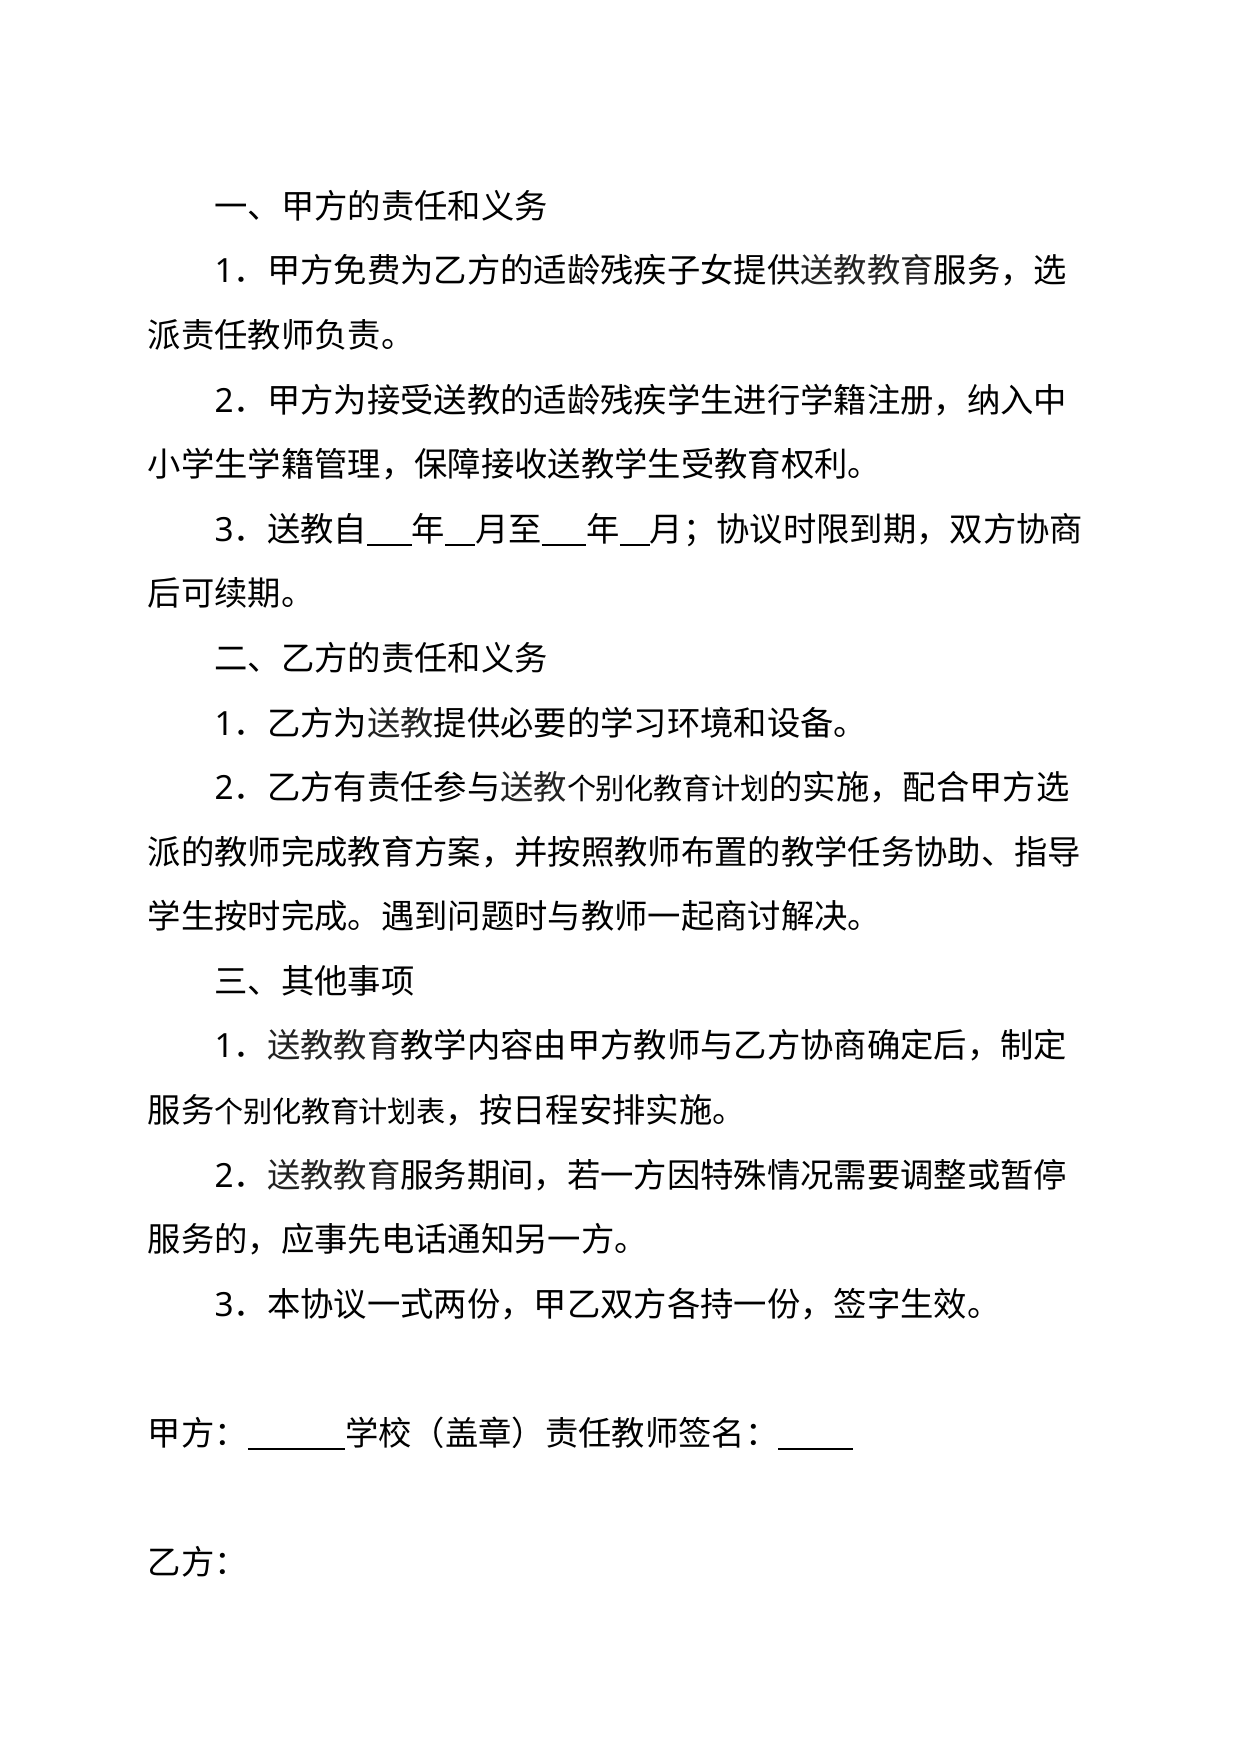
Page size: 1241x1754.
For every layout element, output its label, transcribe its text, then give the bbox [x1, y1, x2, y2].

text 乙方： [148, 1523, 1092, 1587]
text 2．甲方为接受送教的适龄残疾学生进行学籍注册，纳入中小学生学籍管理，保障接收送教学生受教育权利。 [148, 360, 1092, 489]
text 2．送教教育服务期间，若一方因特殊情况需要调整或暂停服务的，应事先电话通知另一方。 [148, 1135, 1092, 1264]
text 二、乙方的责任和义务 [148, 619, 1092, 683]
text 三、其他事项 [148, 942, 1092, 1006]
text 一、甲方的责任和义务 [148, 167, 1092, 231]
text 1．乙方为送教提供必要的学习环境和设备。 [148, 683, 1092, 748]
text 甲方： 学校（盖章）责任教师签名： [148, 1394, 1092, 1458]
text 3．送教自 年 月至 年 月；协议时限到期，双方协商后可续期。 [148, 489, 1092, 619]
text 3．本协议一式两份，甲乙双方各持一份，签字生效。 [148, 1264, 1092, 1329]
text 1．送教教育教学内容由甲方教师与乙方协商确定后，制定服务个别化教育计划表，按日程安排实施。 [148, 1006, 1092, 1135]
text 1．甲方免费为乙方的适龄残疾子女提供送教教育服务，选派责任教师负责。 [148, 231, 1092, 360]
text 2．乙方有责任参与送教个别化教育计划的实施，配合甲方选派的教师完成教育方案，并按照教师布置的教学任务协助、指导学生按时完成。遇到问题时与教师一起商讨解决。 [148, 748, 1092, 942]
